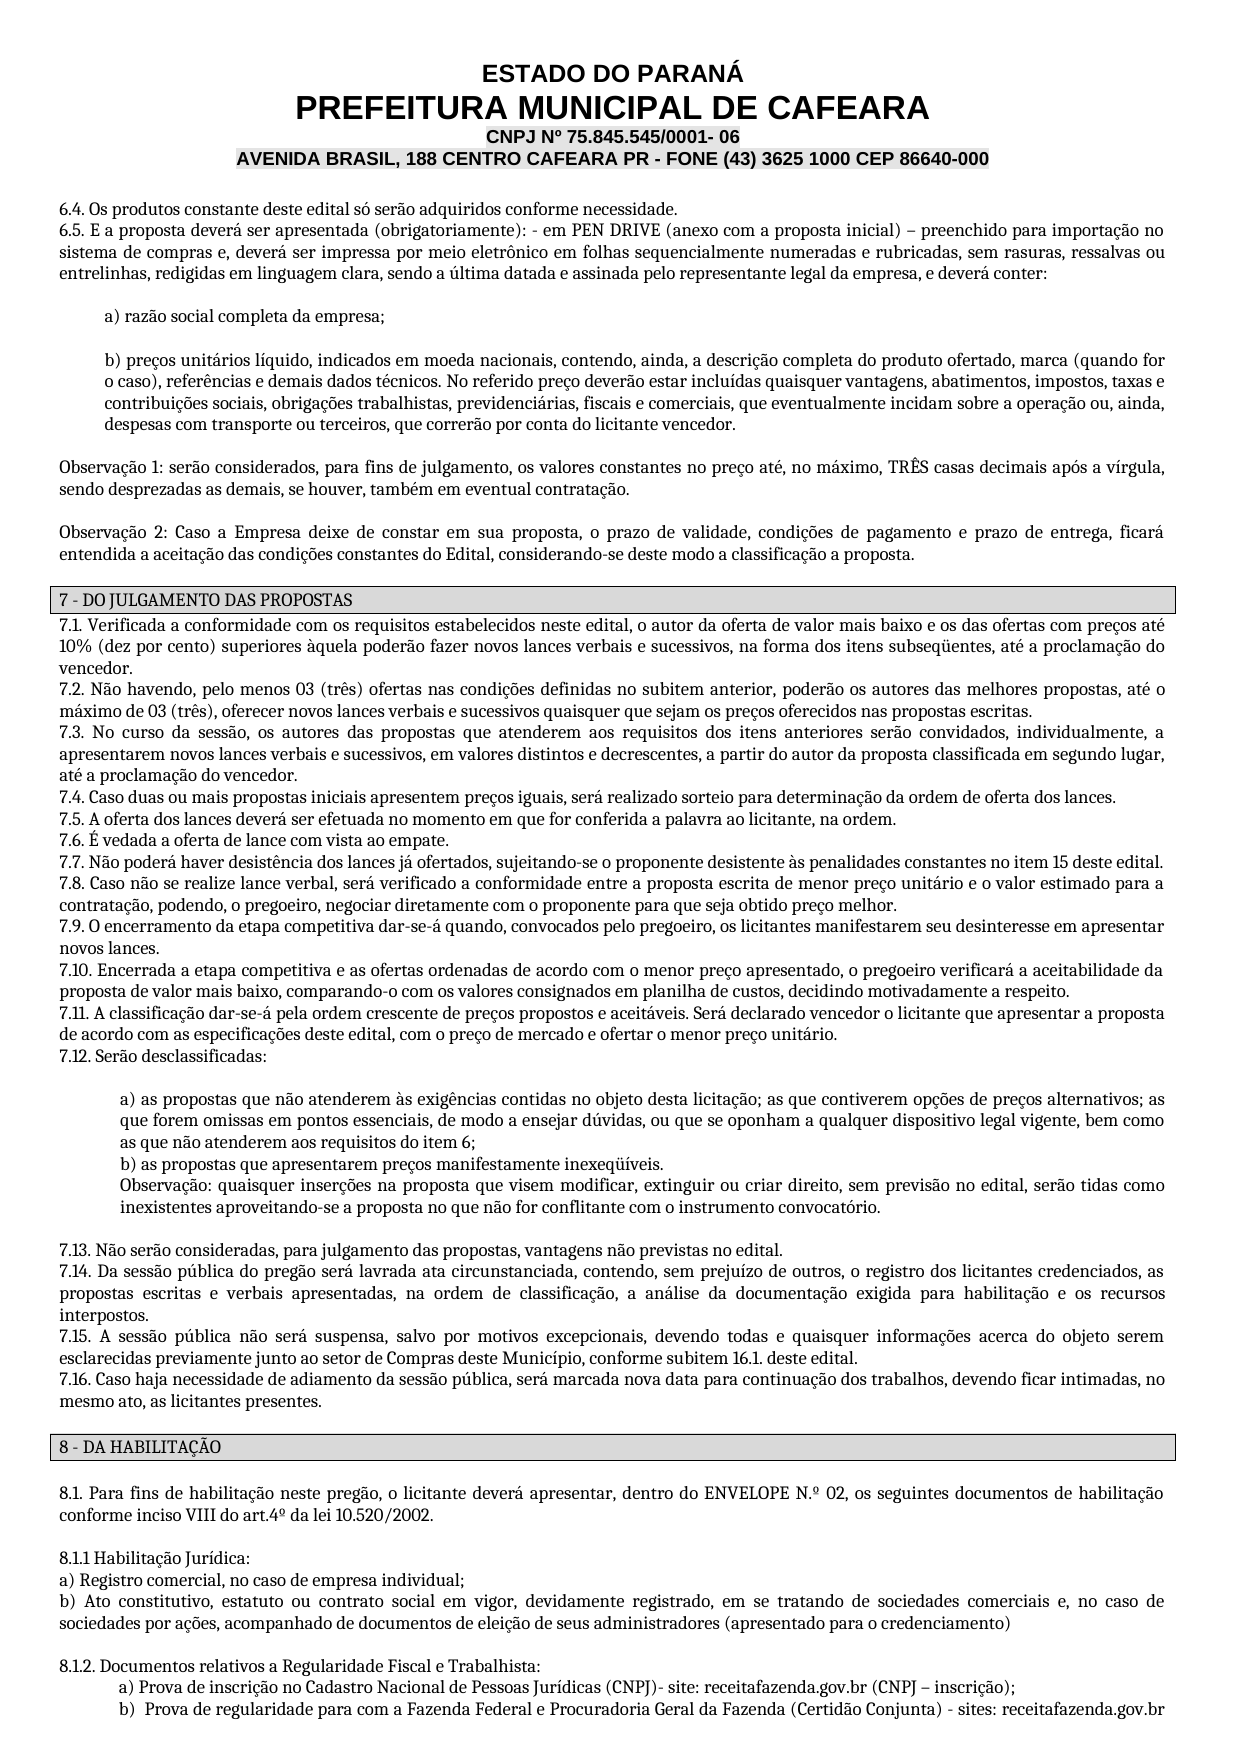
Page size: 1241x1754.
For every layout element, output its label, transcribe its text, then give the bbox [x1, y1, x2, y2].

text 7.10. Encerrada a etapa competitiva e as ofertas ordenadas de acordo com o menor preço apresentado, o pregoeiro verificará a aceitabilidade da proposta de valor mais baixo, comparando-o com os valores consignados em planilha de custos, decidindo motivadamente a respeito. [59, 959, 1167, 1002]
text 7.15. A sessão pública não será suspensa, salvo por motivos excepcionais, devendo todas e quaisquer informações acerca do objeto serem esclarecidas previamente junto ao setor de Compras deste Município, conforme subitem 16.1. deste edital. [59, 1326, 1167, 1369]
text 7.13. Não serão consideradas, para julgamento das propostas, vantagens não previstas no edital. [59, 1239, 1167, 1261]
text 7.14. Da sessão pública do pregão será lavrada ata circunstanciada, contendo, sem prejuízo de outros, o registro dos licitantes credenciados, as propostas escritas e verbais apresentadas, na ordem de classificação, a análise da documentação exigida para habilitação e os recursos interpostos. [59, 1261, 1167, 1326]
text 7.7. Não poderá haver desistência dos lances já ofertados, sujeitando-se o proponente desistente às penalidades constantes no item 15 deste edital. [59, 851, 1167, 873]
text 7.8. Caso não se realize lance verbal, será verificado a conformidade entre a proposta escrita de menor preço unitário e o valor estimado para a contratação, podendo, o pregoeiro, negociar diretamente com o proponente para que seja obtido preço melhor. [59, 873, 1167, 916]
text 8.1.1 Habilitação Jurídica: [59, 1547, 1167, 1569]
text 7.16. Caso haja necessidade de adiamento da sessão pública, será marcada nova data para continuação dos trabalhos, devendo ficar intimadas, no mesmo ato, as licitantes presentes. [59, 1369, 1167, 1412]
text 7.6. É vedada a oferta de lance com vista ao empate. [59, 830, 1167, 851]
text 7.4. Caso duas ou mais propostas iniciais apresentem preços iguais, será realizado sorteio para determinação da ordem de oferta dos lances. [59, 787, 1167, 808]
text 6.4. Os produtos constante deste edital só serão adquiridos conforme necessidade. [59, 198, 1167, 220]
text a) razão social completa da empresa; [104, 306, 1167, 327]
text a) Registro comercial, no caso de empresa individual; [59, 1569, 1167, 1591]
text 7.5. A oferta dos lances deverá ser efetuada no momento em que for conferida a palavra ao licitante, na ordem. [59, 808, 1167, 830]
text 7.1. Verificada a conformidade com os requisitos estabelecidos neste edital, o autor da oferta de valor mais baixo e os das ofertas com preços até 10% (dez por cento) superiores àquela poderão fazer novos lances verbais e sucessivos, na forma dos itens subseqüentes, até a proclamação do vencedor. [59, 614, 1167, 679]
text a) Prova de inscrição no Cadastro Nacional de Pessoas Jurídicas (CNPJ)- site: receitafazenda.gov.br (CNPJ – inscrição); [117, 1677, 1167, 1698]
text Observação: quaisquer inserções na proposta que visem modificar, extinguir ou criar direito, sem previsão no edital, serão tidas como inexistentes aproveitando-se a proposta no que não for conflitante com o instrumento convocatório. [120, 1175, 1167, 1218]
text a) as propostas que não atenderem às exigências contidas no objeto desta licitação; as que contiverem opções de preços alternativos; as que forem omissas em pontos essenciais, de modo a ensejar dúvidas, ou que se oponham a qualquer dispositivo legal vigente, bem como as que não atenderem aos requisitos do item 6; [120, 1088, 1167, 1153]
text b) as propostas que apresentarem preços manifestamente inexeqüíveis. [120, 1153, 1167, 1175]
text 7.12. Serão desclassificadas: [59, 1045, 1167, 1067]
text b) Ato constitutivo, estatuto ou contrato social em vigor, devidamente registrado, em se tratando de sociedades comerciais e, no caso de sociedades por ações, acompanhado de documentos de eleição de seus administradores (apresentado para o credenciamento) [59, 1591, 1167, 1634]
text 8 - DA HABILITAÇÃO [51, 1435, 1175, 1460]
text b) preços unitários líquido, indicados em moeda nacionais, contendo, ainda, a descrição completa do produto ofertado, marca (quando for o caso), referências e demais dados técnicos. No referido preço deverão estar incluídas quaisquer vantagens, abatimentos, impostos, taxas e contribuições sociais, obrigações trabalhistas, previdenciárias, fiscais e comerciais, que eventualmente incidam sobre a operação ou, ainda, despesas com transporte ou terceiros, que correrão por conta do licitante vencedor. [104, 349, 1167, 435]
text Observação 2: Caso a Empresa deixe de constar em sua proposta, o prazo de validade, condições de pagamento e prazo de entrega, ficará entendida a aceitação das condições constantes do Edital, considerando-se deste modo a classificação a proposta. [59, 522, 1167, 565]
text Observação 1: serão considerados, para fins de julgamento, os valores constantes no preço até, no máximo, TRÊS casas decimais após a vírgula, sendo desprezadas as demais, se houver, também em eventual contratação. [59, 457, 1167, 500]
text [117, 1698, 1167, 1720]
text 8.1. Para fins de habilitação neste pregão, o licitante deverá apresentar, dentro do ENVELOPE N.º 02, os seguintes documentos de habilitação conforme inciso VIII do art.4º da lei 10.520/2002. [59, 1483, 1167, 1526]
text 8.1.2. Documentos relativos a Regularidade Fiscal e Trabalhista: [59, 1655, 1167, 1677]
text 7.11. A classificação dar-se-á pela ordem crescente de preços propostos e aceitáveis. Será declarado vencedor o licitante que apresentar a proposta de acordo com as especificações deste edital, com o preço de mercado e ofertar o menor preço unitário. [59, 1002, 1167, 1045]
text 7.3. No curso da sessão, os autores das propostas que atenderem aos requisitos dos itens anteriores serão convidados, individualmente, a apresentarem novos lances verbais e sucessivos, em valores distintos e decrescentes, a partir do autor da proposta classificada em segundo lugar, até a proclamação do vencedor. [59, 722, 1167, 787]
text 6.5. E a proposta deverá ser apresentada (obrigatoriamente): - em PEN DRIVE (anexo com a proposta inicial) – preenchido para importação no sistema de compras e, deverá ser impressa por meio eletrônico em folhas sequencialmente numeradas e rubricadas, sem rasuras, ressalvas ou entrelinhas, redigidas em linguagem clara, sendo a última datada e assinada pelo representante legal da empresa, e deverá conter: [59, 220, 1167, 284]
text 7 - DO JULGAMENTO DAS PROPOSTAS [51, 587, 1175, 613]
text 7.2. Não havendo, pelo menos 03 (três) ofertas nas condições definidas no subitem anterior, poderão os autores das melhores propostas, até o máximo de 03 (três), oferecer novos lances verbais e sucessivos quaisquer que sejam os preços oferecidos nas propostas escritas. [59, 679, 1167, 722]
text 7.9. O encerramento da etapa competitiva dar-se-á quando, convocados pelo pregoeiro, os licitantes manifestarem seu desinteresse em apresentar novos lances. [59, 916, 1167, 959]
